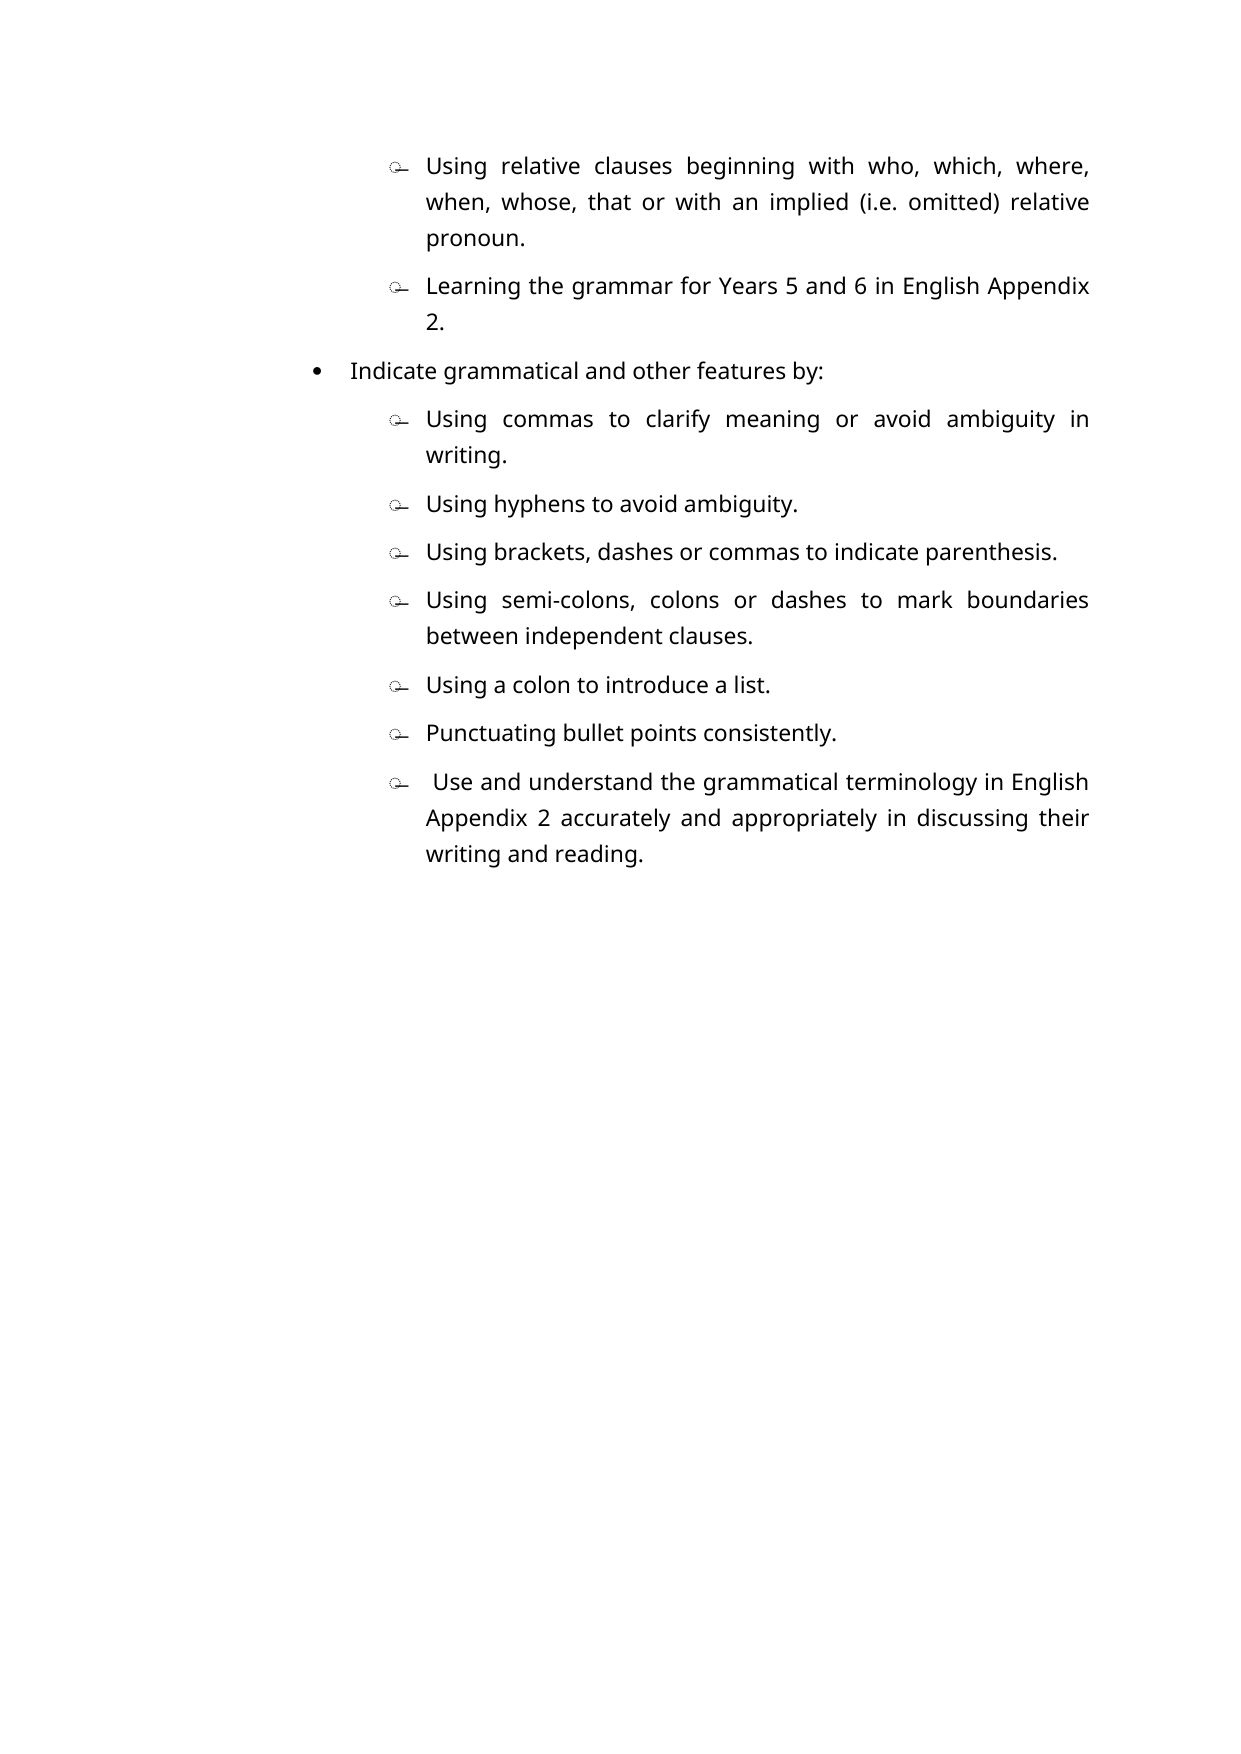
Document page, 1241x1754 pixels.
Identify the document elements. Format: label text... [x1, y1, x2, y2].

list Using brackets, dashes or commas to indicate parenthesis. [388, 536, 1090, 567]
list Using relative clauses beginning with who, which, where, when, whose, that or with an implied (i.e. omitted) relative pronoun. [388, 150, 1090, 253]
list Use and understand the grammatical terminology in English Appendix 2 accurately and appropriately in discussing their writing and reading. [388, 766, 1090, 869]
list Using semi-colons, colons or dashes to mark boundaries between independent clauses. [388, 584, 1090, 652]
text Indicate grammatical and other features by: [313, 355, 1090, 386]
list Learning the grammar for Years 5 and 6 in English Appendix 2. [388, 270, 1090, 337]
list Punctuating bullet points consistently. [388, 717, 1090, 748]
list Using hyphens to avoid ambiguity. [388, 487, 1090, 519]
list Using commas to clarify meaning or avoid ambiguity in writing. [388, 403, 1090, 470]
list Using a colon to introduce a list. [388, 669, 1090, 700]
